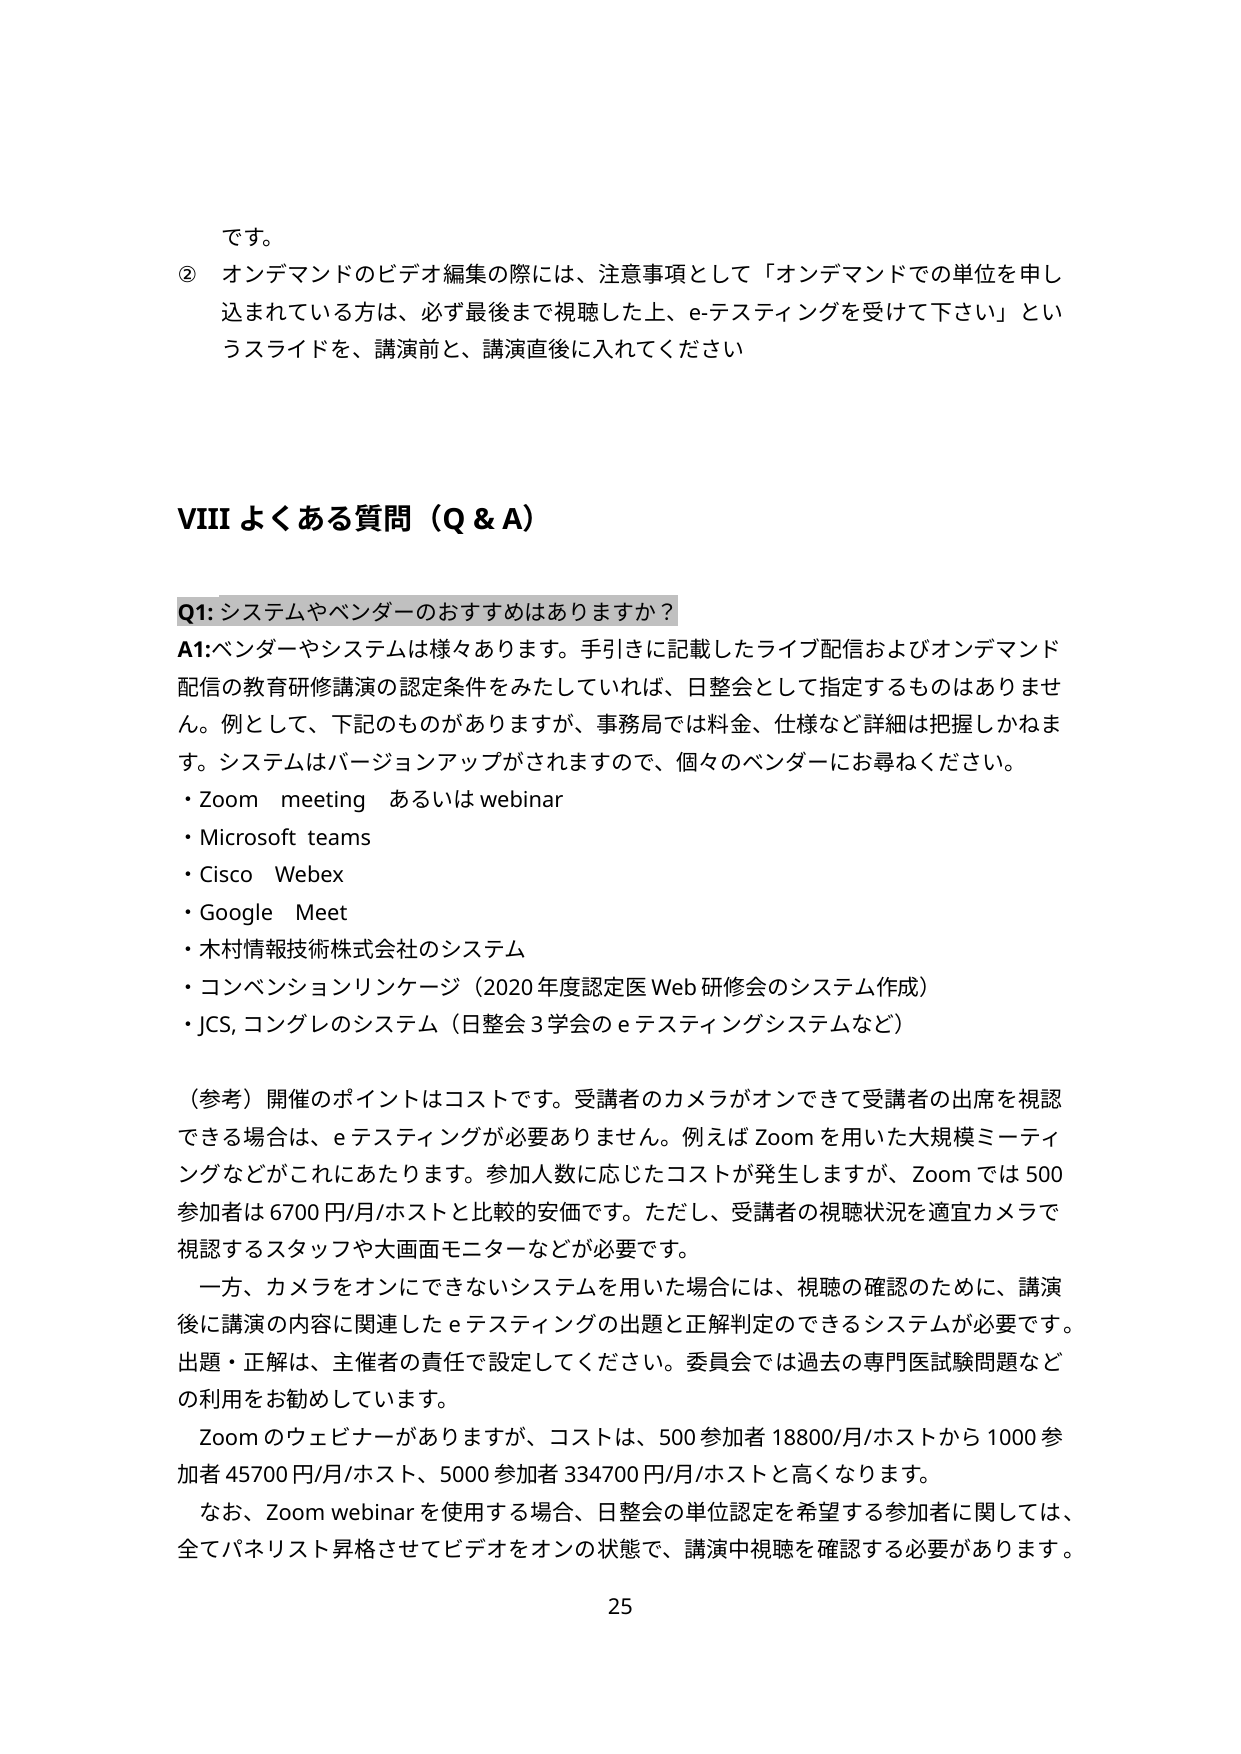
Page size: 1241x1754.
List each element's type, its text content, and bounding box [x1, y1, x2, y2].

text ・Google Meet [177, 892, 1063, 929]
text ・Zoom meeting あるいはwebinar [177, 779, 1063, 817]
text （参考）開催のポイントはコストです。受講者のカメラがオンできて受講者の出席を視認できる場合は、eテスティングが必要ありません。例えばZoomを用いた大規模ミーティングなどがこれにあたります。参加人数に応じたコストが発生しますが、Zoomでは500参加者は6700円/月/ホストと比較的安価です。ただし、受講者の視聴状況を適宜カメラで視認するスタッフや大画面モニターなどが必要です。 [177, 1079, 1063, 1267]
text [177, 1492, 1063, 1567]
text ・コンベンションリンケージ（2020年度認定医Web研修会のシステム作成） [177, 967, 1063, 1004]
text 一方、カメラをオンにできないシステムを用いた場合には、視聴の確認のために、講演後に講演の内容に関連したeテスティングの出題と正解判定のできるシステムが必要です。出題・正解は、主催者の責任で設定してください。委員会では過去の専門医試験問題などの利用をお勧めしています。 [177, 1267, 1063, 1417]
text Zoomのウェビナーがありますが、コストは、500参加者18800/月/ホストから1000参加者45700円/月/ホスト、5000参加者334700円/月/ホストと高くなります。 [177, 1417, 1063, 1492]
list オンデマンドのビデオ編集の際には、注意事項として「オンデマンドでの単位を申し込まれている方は、必ず最後まで視聴した上、e-テスティングを受けて下さい」というスライドを、講演前と、講演直後に入れてください [177, 254, 1063, 367]
text VIII よくある質問（Q & A） [177, 479, 1063, 554]
text ・Cisco Webex [177, 854, 1063, 892]
text A1:ベンダーやシステムは様々あります。手引きに記載したライブ配信およびオンデマンド配信の教育研修講演の認定条件をみたしていれば、日整会として指定するものはありません。例として、下記のものがありますが、事務局では料金、仕様など詳細は把握しかねます。システムはバージョンアップがされますので、個々のベンダーにお尋ねください。 [177, 629, 1063, 779]
text ・Microsoft teams [177, 817, 1063, 854]
text ・JCS, コングレのシステム（日整会3学会のeテスティングシステムなど） [177, 1004, 1063, 1042]
text Q1: システムやベンダーのおすすめはありますか？ [177, 592, 1063, 629]
text ・木村情報技術株式会社のシステム [177, 929, 1063, 967]
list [177, 217, 1063, 254]
